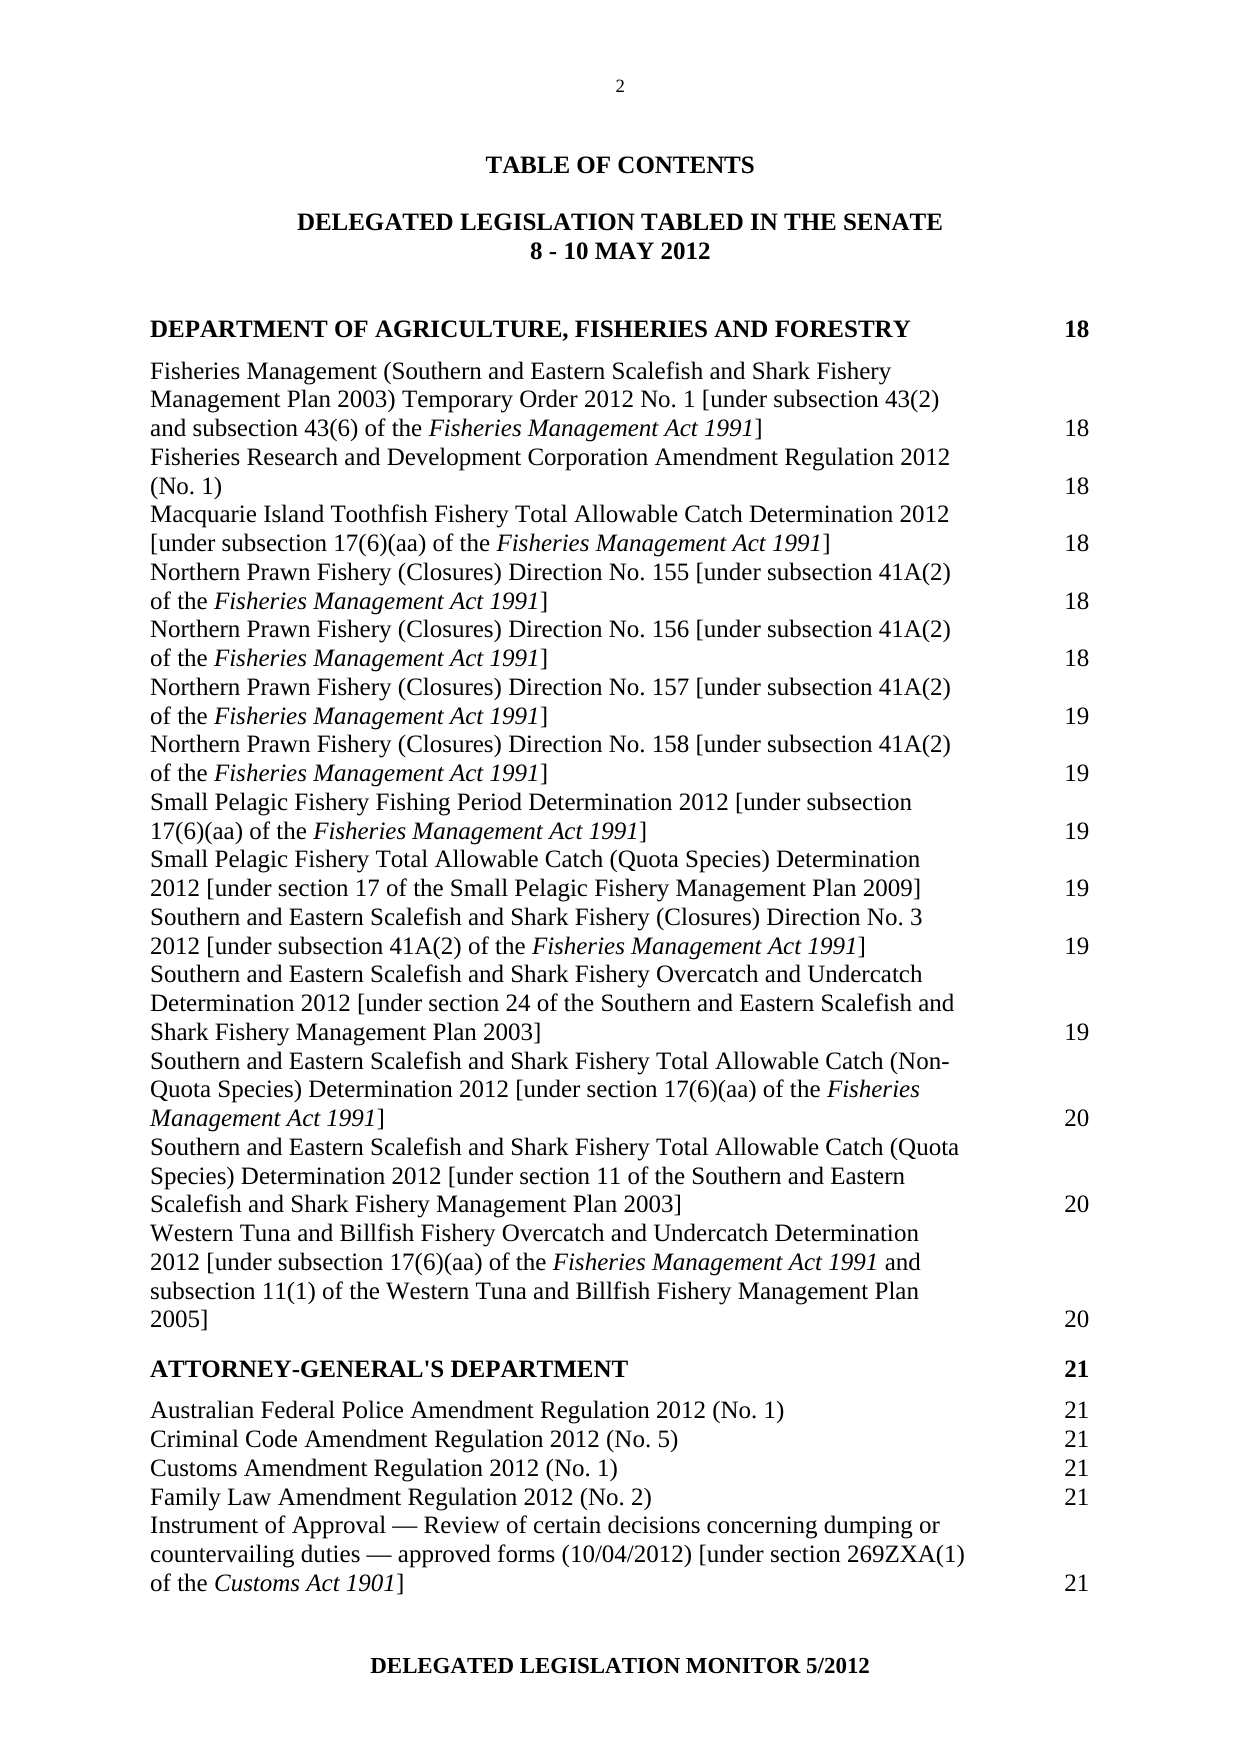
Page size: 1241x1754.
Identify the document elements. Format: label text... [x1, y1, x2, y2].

text Australian Federal Police Amendment Regulation 2012 (No. 1) 21 [150, 1395, 972, 1424]
text Northern Prawn Fishery (Closures) Direction No. 156 [under subsection 41A(2) of the Fisheries Management Act 1991] 18 [150, 614, 972, 672]
text 8 - 10 May 2012 [150, 236, 1090, 265]
text DELEGATED LEGISLATION TABLED IN THE SENATE [150, 207, 1090, 236]
text Southern and Eastern Scalefish and Shark Fishery Total Allowable Catch (Quota Species) Determination 2012 [under section 11 of the Southern and Eastern Scalefish and Shark Fishery Management Plan 2003] 20 [150, 1132, 972, 1218]
text TABLE OF CONTENTS [150, 150, 1090, 179]
text Northern Prawn Fishery (Closures) Direction No. 155 [under subsection 41A(2) of the Fisheries Management Act 1991] 18 [150, 557, 972, 614]
text Southern and Eastern Scalefish and Shark Fishery Total Allowable Catch (Non-Quota Species) Determination 2012 [under section 17(6)(aa) of the Fisheries Management Act 1991] 20 [150, 1046, 972, 1132]
text Family Law Amendment Regulation 2012 (No. 2) 21 [150, 1482, 972, 1510]
text Macquarie Island Toothfish Fishery Total Allowable Catch Determination 2012 [under subsection 17(6)(aa) of the Fisheries Management Act 1991] 18 [150, 499, 972, 557]
text Fisheries Research and Development Corporation Amendment Regulation 2012 (No. 1) 18 [150, 442, 972, 499]
text Northern Prawn Fishery (Closures) Direction No. 158 [under subsection 41A(2) of the Fisheries Management Act 1991] 19 [150, 729, 972, 787]
text Department of Agriculture, Fisheries and Forestry 18 [150, 314, 1031, 343]
text Attorney-General's Department 21 [150, 1354, 1031, 1383]
text Southern and Eastern Scalefish and Shark Fishery (Closures) Direction No. 3 2012 [under subsection 41A(2) of the Fisheries Management Act 1991] 19 [150, 902, 972, 959]
text Criminal Code Amendment Regulation 2012 (No. 5) 21 [150, 1424, 972, 1453]
text Northern Prawn Fishery (Closures) Direction No. 157 [under subsection 41A(2) of the Fisheries Management Act 1991] 19 [150, 672, 972, 729]
text Western Tuna and Billfish Fishery Overcatch and Undercatch Determination 2012 [under subsection 17(6)(aa) of the Fisheries Management Act 1991 and subsection 11(1) of the Western Tuna and Billfish Fishery Management Plan 2005] 20 [150, 1218, 972, 1333]
text Small Pelagic Fishery Total Allowable Catch (Quota Species) Determination 2012 [under section 17 of the Small Pelagic Fishery Management Plan 2009] 19 [150, 844, 972, 902]
text Southern and Eastern Scalefish and Shark Fishery Overcatch and Undercatch Determination 2012 [under section 24 of the Southern and Eastern Scalefish and Shark Fishery Management Plan 2003] 19 [150, 959, 972, 1046]
text Customs Amendment Regulation 2012 (No. 1) 21 [150, 1453, 972, 1482]
text Fisheries Management (Southern and Eastern Scalefish and Shark Fishery Management Plan 2003) Temporary Order 2012 No. 1 [under subsection 43(2) and subsection 43(6) of the Fisheries Management Act 1991] 18 [150, 356, 972, 442]
text Small Pelagic Fishery Fishing Period Determination 2012 [under subsection 17(6)(aa) of the Fisheries Management Act 1991] 19 [150, 787, 972, 844]
text Instrument of Approval — Review of certain decisions concerning dumping or countervailing duties — approved forms (10/04/2012) [under section 269ZXA(1) of the Customs Act 1901] 21 [150, 1510, 972, 1597]
